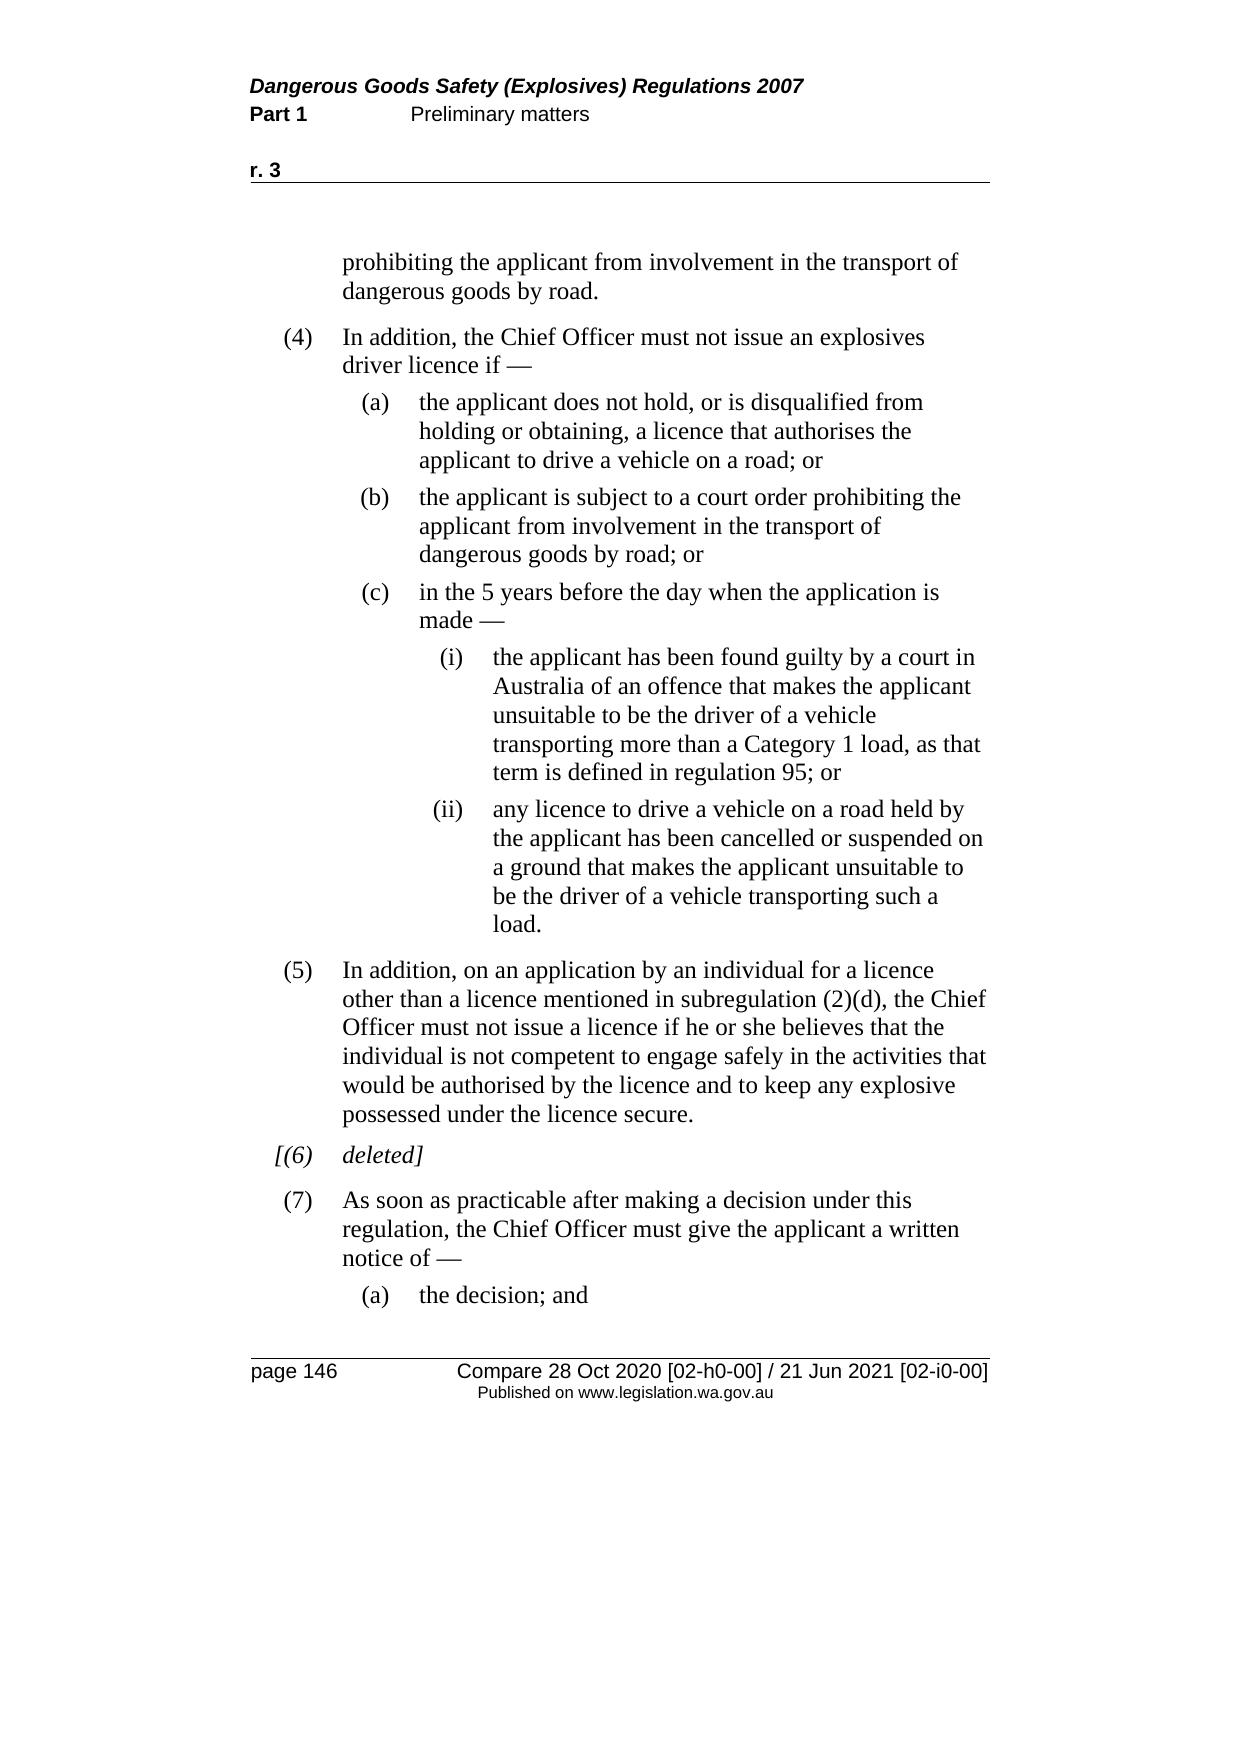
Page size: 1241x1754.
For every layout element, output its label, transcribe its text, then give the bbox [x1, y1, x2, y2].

text (5) In addition, on an application by an individual for a licence other than a licence mentioned in subregulation (2)(d), the Chief Officer must not issue a licence if he or she believes that the individual is not competent to engage safely in the activities that would be authorised by the licence and to keep any explosive possessed under the licence secure. [251, 955, 990, 1127]
text (a) the decision; and [251, 1280, 990, 1309]
text (4) In addition, the Chief Officer must not issue an explosives driver licence if — [251, 322, 990, 379]
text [251, 247, 990, 305]
text [(6) deleted] [251, 1140, 990, 1169]
text (a) the applicant does not hold, or is disqualified from holding or obtaining, a licence that authorises the applicant to drive a vehicle on a road; or [251, 387, 990, 474]
text (c) in the 5 years before the day when the application is made — [251, 577, 990, 634]
text (b) the applicant is subject to a court order prohibiting the applicant from involvement in the transport of dangerous goods by road; or [251, 482, 990, 568]
text (7) As soon as practicable after making a decision under this regulation, the Chief Officer must give the applicant a written notice of — [251, 1185, 990, 1272]
text (i) the applicant has been found guilty by a court in Australia of an offence that makes the applicant unsuitable to be the driver of a vehicle transporting more than a Category 1 load, as that term is defined in regulation 95; or [251, 642, 990, 786]
text (ii) any licence to drive a vehicle on a road held by the applicant has been cancelled or suspended on a ground that makes the applicant unsuitable to be the driver of a vehicle transporting such a load. [251, 794, 990, 938]
